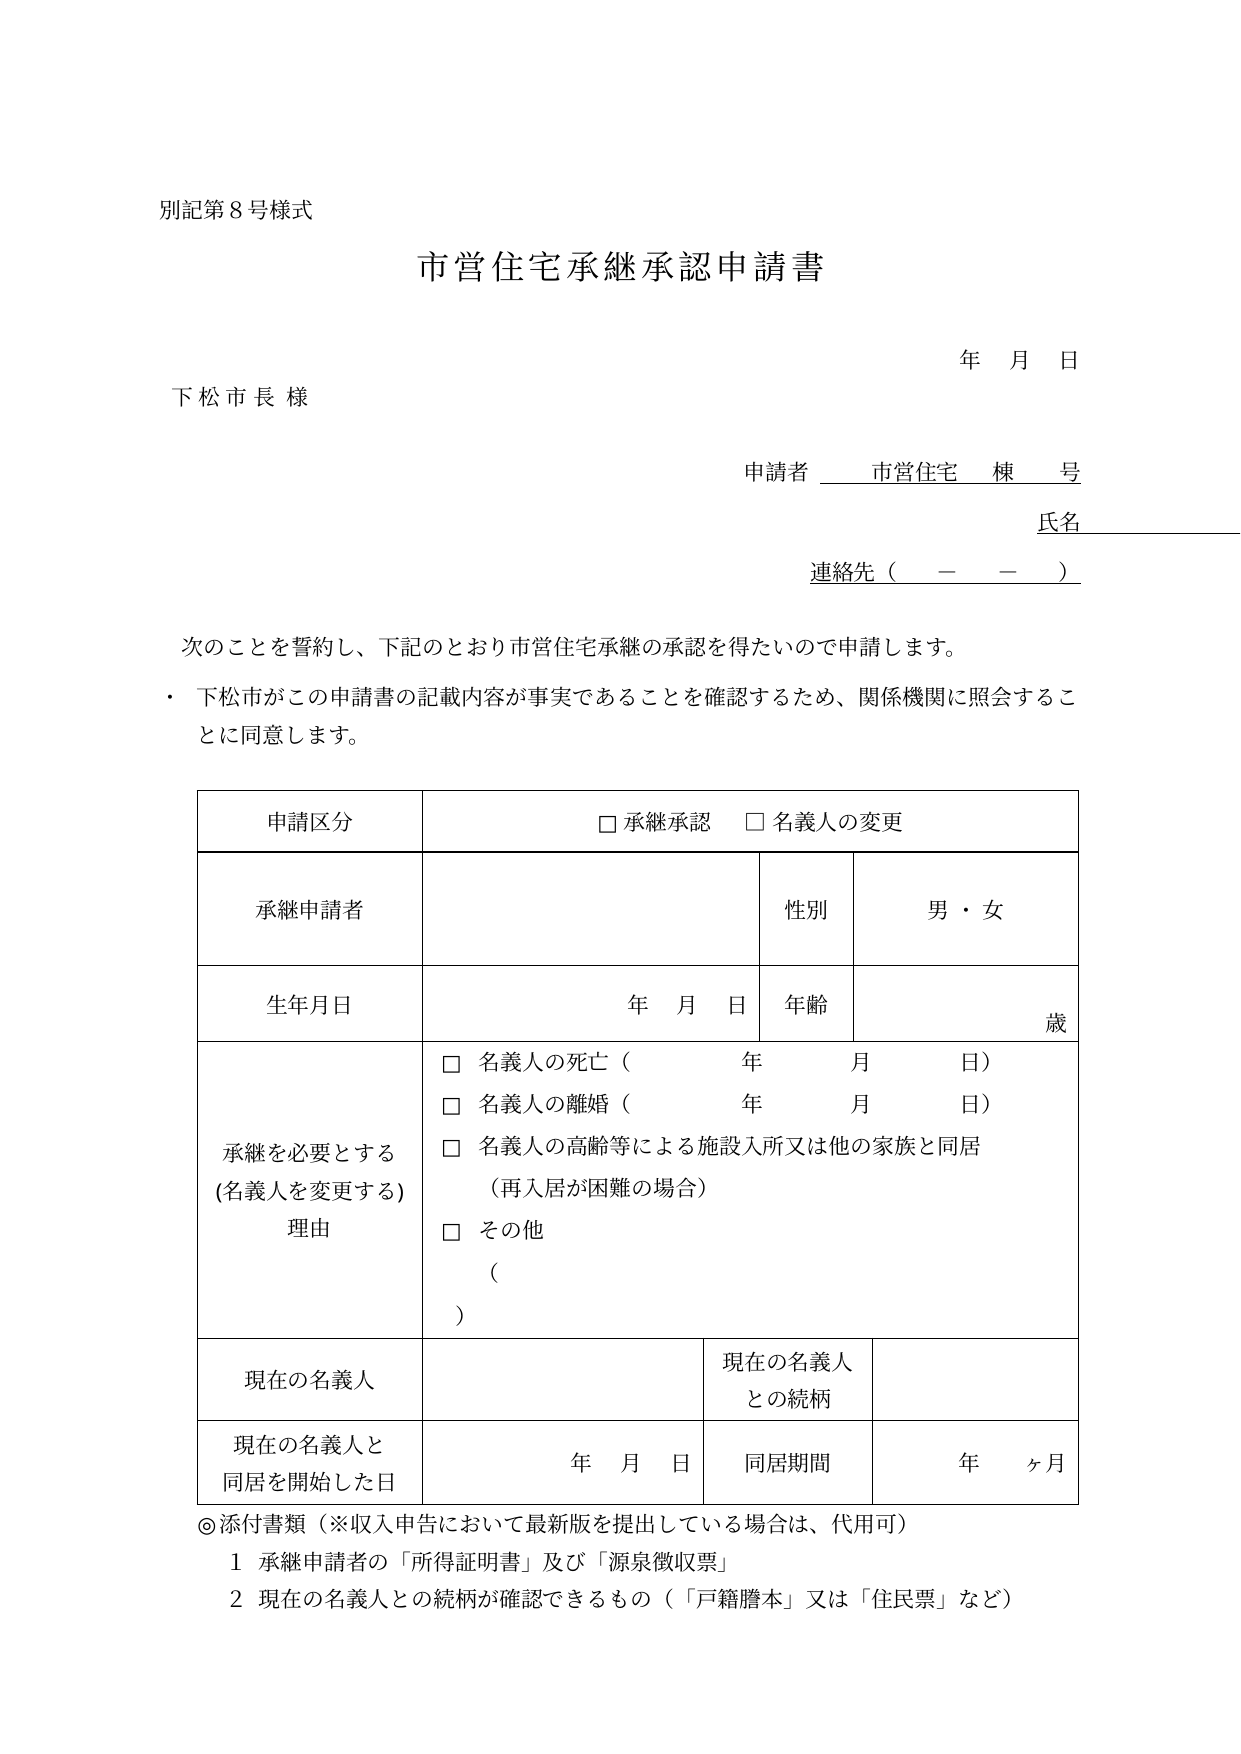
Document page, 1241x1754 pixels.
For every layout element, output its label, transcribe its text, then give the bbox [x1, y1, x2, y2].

table_cell 承継を必要とする (名義人を変更する) 理由 [198, 1042, 422, 1337]
table_cell [873, 1339, 1078, 1420]
list 添付書類（※収入申告において最新版を提出している場合は、代用可） [197, 1504, 1081, 1542]
table_header □ 承継承認 □ 名義人の変更 [423, 791, 1078, 851]
text 年 月 日 [159, 340, 1081, 377]
table_cell 生年月日 [198, 966, 422, 1041]
table_cell 年 ヶ月 [873, 1421, 1078, 1503]
text 市営住宅承継承認申請書 [159, 227, 1081, 302]
list 下松市がこの申請書の記載内容が事実であることを確認するため、関係機関に照会することに同意します。 [159, 677, 1081, 752]
table_header 申請区分 [198, 791, 422, 851]
table_cell 男 ・ 女 [854, 853, 1078, 965]
text 申請者 市営住宅 棟 号 [159, 452, 1081, 490]
text 下 松 市 長 様 [159, 377, 1081, 415]
table_cell 現在の名義人との続柄 [704, 1339, 872, 1420]
table_cell 年 月 日 [423, 1421, 703, 1503]
table_cell 歳 [854, 966, 1078, 1041]
text 次のことを誓約し、下記のとおり市営住宅承継の承認を得たいので申請します。 [159, 627, 1081, 665]
table_cell 名義人の死亡（ 年 月 日） 名義人の離婚（ 年 月 日） 名義人の高齢等による施設入所又は他の家族と同居 （再入居が困難の場合） その他 （ ） [423, 1042, 1078, 1337]
text １ 承継申請者の「所得証明書」及び「源泉徴収票」 [181, 1542, 1081, 1579]
table_cell 性別 [760, 853, 853, 965]
table_cell 年 月 日 [423, 966, 759, 1041]
table_cell 現在の名義人 [198, 1339, 422, 1420]
table_cell 現在の名義人と 同居を開始した日 [198, 1421, 422, 1503]
text 別記第８号様式 [159, 190, 1081, 227]
text 連絡先（ － － ） [159, 552, 1081, 590]
table_cell 年齢 [760, 966, 853, 1041]
table_cell 同居期間 [704, 1421, 872, 1503]
text ２ 現在の名義人との続柄が確認できるもの（「戸籍謄本」又は「住民票」など） [181, 1579, 1081, 1617]
table_cell 承継申請者 [198, 853, 422, 965]
text 氏名 [159, 502, 1081, 540]
table_cell [423, 1339, 703, 1420]
table_cell [423, 853, 759, 965]
